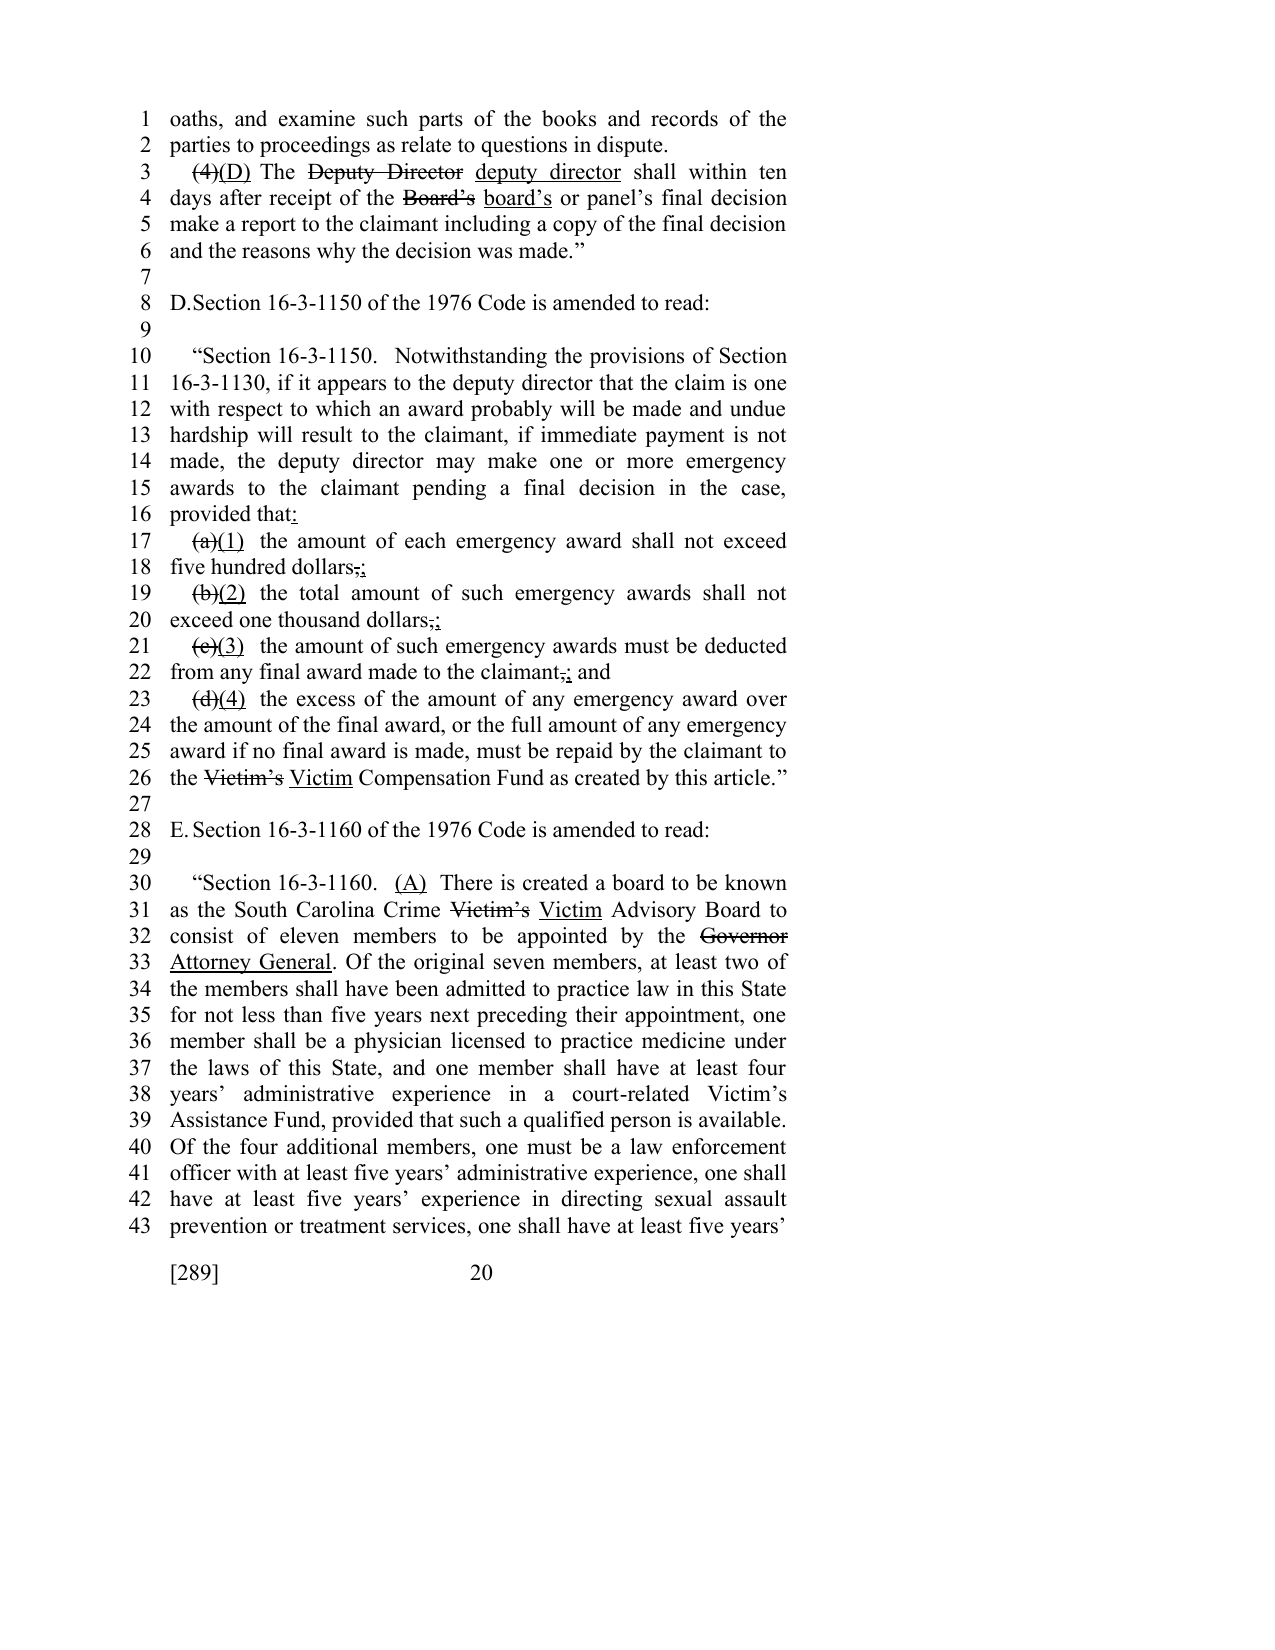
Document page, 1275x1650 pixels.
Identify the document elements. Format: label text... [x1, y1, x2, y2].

text “Section 16-3-1150. Notwithstanding the provisions of Section 16-3-1130, if it appears to the deputy director that the claim is one with respect to which an award probably will be made and undue hardship will result to the claimant, if immediate payment is not made, the deputy director may make one or more emergency awards to the claimant pending a final decision in the case, provided that: [169, 342, 787, 527]
text (4)(D) The Deputy Director deputy director shall within ten days after receipt of the Board’s board’s or panel’s final decision make a report to the claimant including a copy of the final decision and the reasons why the decision was made.” [169, 158, 787, 263]
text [169, 869, 787, 1238]
text (c)(3) the amount of such emergency awards must be deducted from any final award made to the claimant,; and [169, 632, 787, 685]
text E. Section 16-3-1160 of the 1976 Code is amended to read: [169, 817, 787, 843]
text (b)(2) the total amount of such emergency awards shall not exceed one thousand dollars,; [169, 579, 787, 632]
text D. Section 16-3-1150 of the 1976 Code is amended to read: [169, 289, 787, 316]
text (a)(1) the amount of each emergency award shall not exceed five hundred dollars,; [169, 527, 787, 579]
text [169, 105, 787, 158]
text (d)(4) the excess of the amount of any emergency award over the amount of the final award, or the full amount of any emergency award if no final award is made, must be repaid by the claimant to the Victim’s Victim Compensation Fund as created by this article.” [169, 685, 787, 790]
